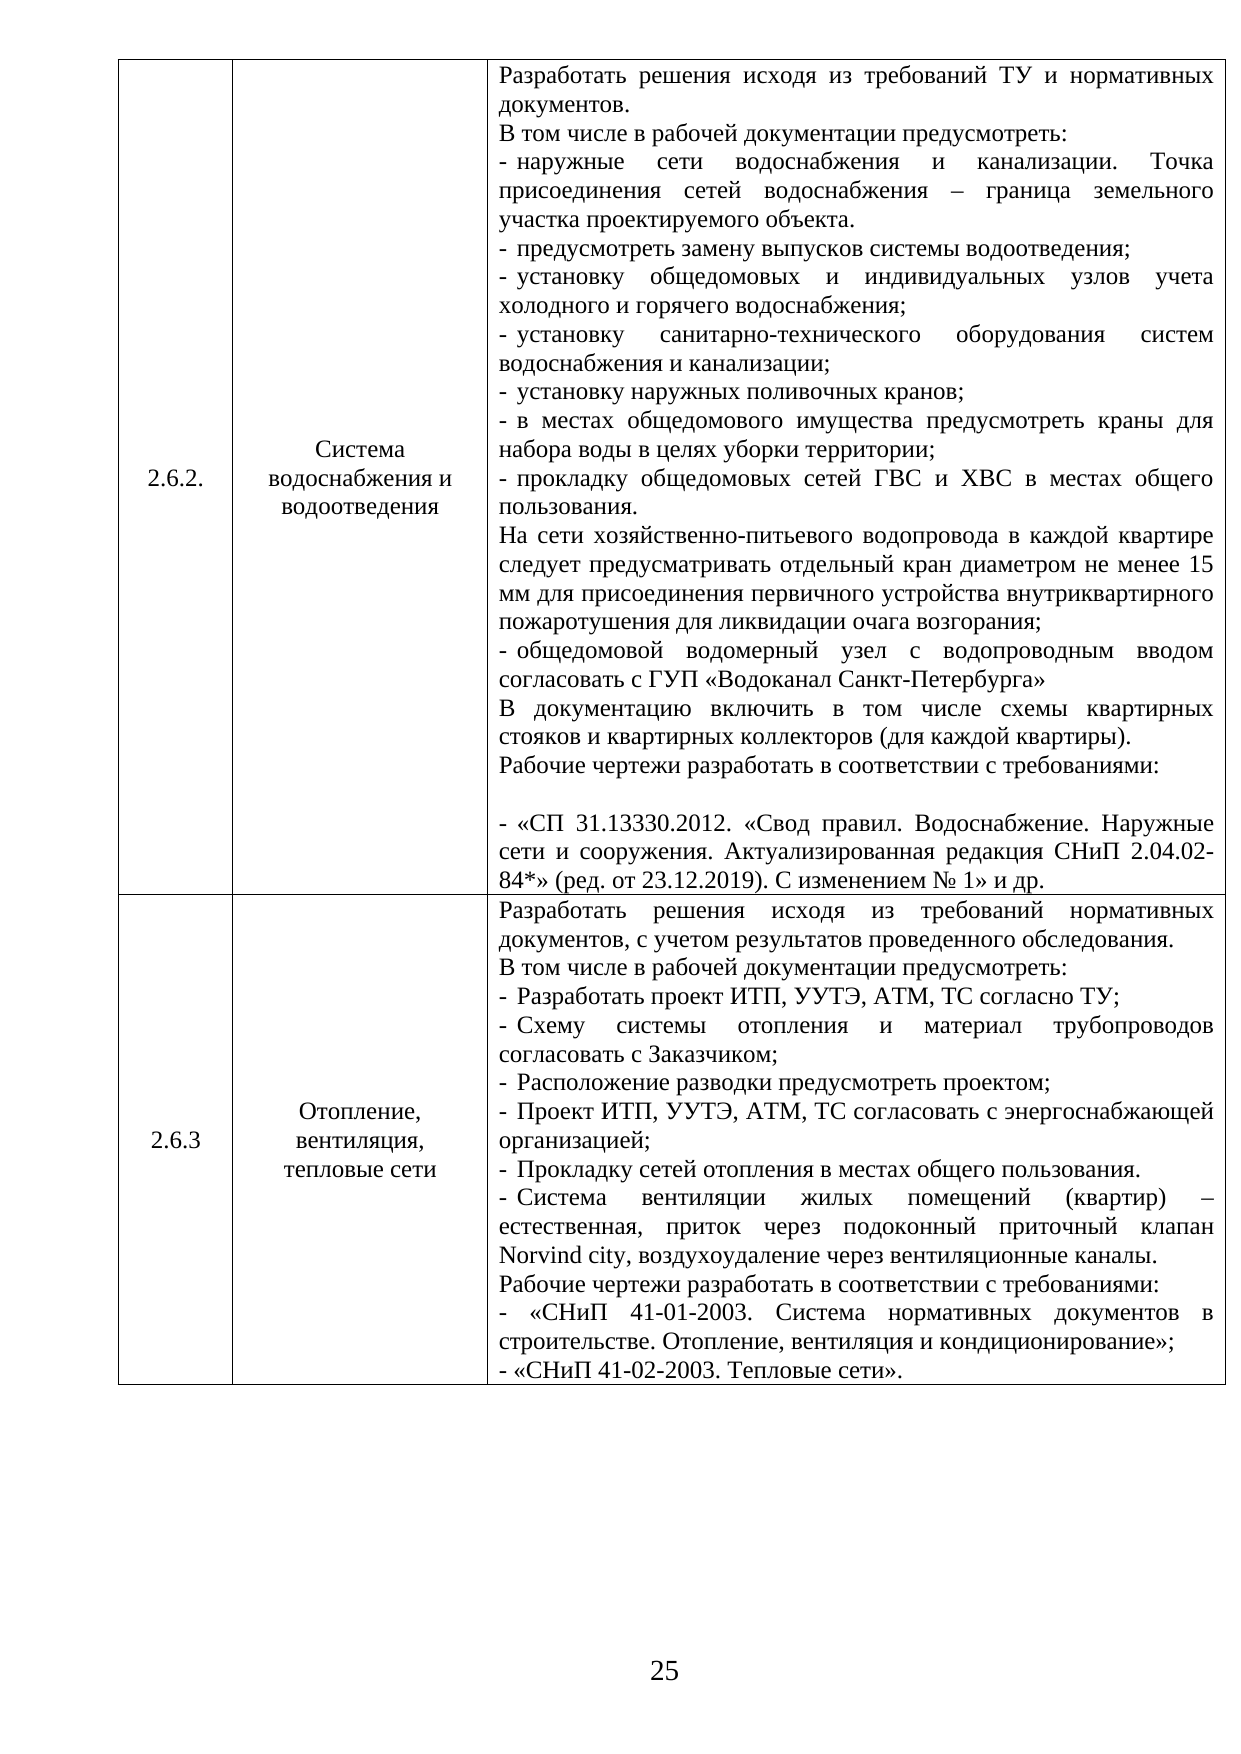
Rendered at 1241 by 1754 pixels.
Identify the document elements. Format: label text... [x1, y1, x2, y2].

table_cell Система водоснабжения и водоотведения [233, 60, 487, 894]
table_cell Разработать решения исходя из требований нормативных документов, с учетом результатов проведенного обследования. В том числе в рабочей документации предусмотреть: Разработать проект ИТП, УУТЭ, АТМ, ТС согласно ТУ; Схему системы отопления и материал трубопроводов согласовать с Заказчиком; Расположение разводки предусмотреть проектом; Проект ИТП, УУТЭ, АТМ, ТС согласовать с энергоснабжающей организацией; Прокладку сетей отопления в местах общего пользования. Система вентиляции жилых помещений (квартир) – естественная, приток через подоконный приточный клапан Norvind city, воздухоудаление через вентиляционные каналы. Рабочие чертежи разработать в соответствии с требованиями: - «СНиП 41-01-2003. Система нормативных документов в строительстве. Отопление, вентиляция и кондиционирование»; - «СНиП 41-02-2003. Тепловые сети». [488, 895, 1225, 1384]
table_cell 2.6.2. [119, 60, 232, 894]
table_cell Отопление, вентиляция, тепловые сети [233, 895, 487, 1384]
table_cell Разработать решения исходя из требований ТУ и нормативных документов. В том числе в рабочей документации предусмотреть: наружные сети водоснабжения и канализации. Точка присоединения сетей водоснабжения – граница земельного участка проектируемого объекта. предусмотреть замену выпусков системы водоотведения; установку общедомовых и индивидуальных узлов учета холодного и горячего водоснабжения; установку санитарно-технического оборудования систем водоснабжения и канализации; установку наружных поливочных кранов; в местах общедомового имущества предусмотреть краны для набора воды в целях уборки территории; прокладку общедомовых сетей ГВС и ХВС в местах общего пользования. На сети хозяйственно-питьевого водопровода в каждой квартире следует предусматривать отдельный кран диаметром не менее 15 мм для присоединения первичного устройства внутриквартирного пожаротушения для ликвидации очага возгорания; общедомовой водомерный узел с водопроводным вводом согласовать с ГУП «Водоканал Санкт-Петербурга» В документацию включить в том числе схемы квартирных стояков и квартирных коллекторов (для каждой квартиры). Рабочие чертежи разработать в соответствии с требованиями: «СП 31.13330.2012. «Свод правил. Водоснабжение. Наружные сети и сооружения. Актуализированная редакция СНиП 2.04.02-84*» (ред. от 23.12.2019). С изменением № 1» и др. [488, 60, 1225, 894]
table_cell 2.6.3 [119, 895, 232, 1384]
